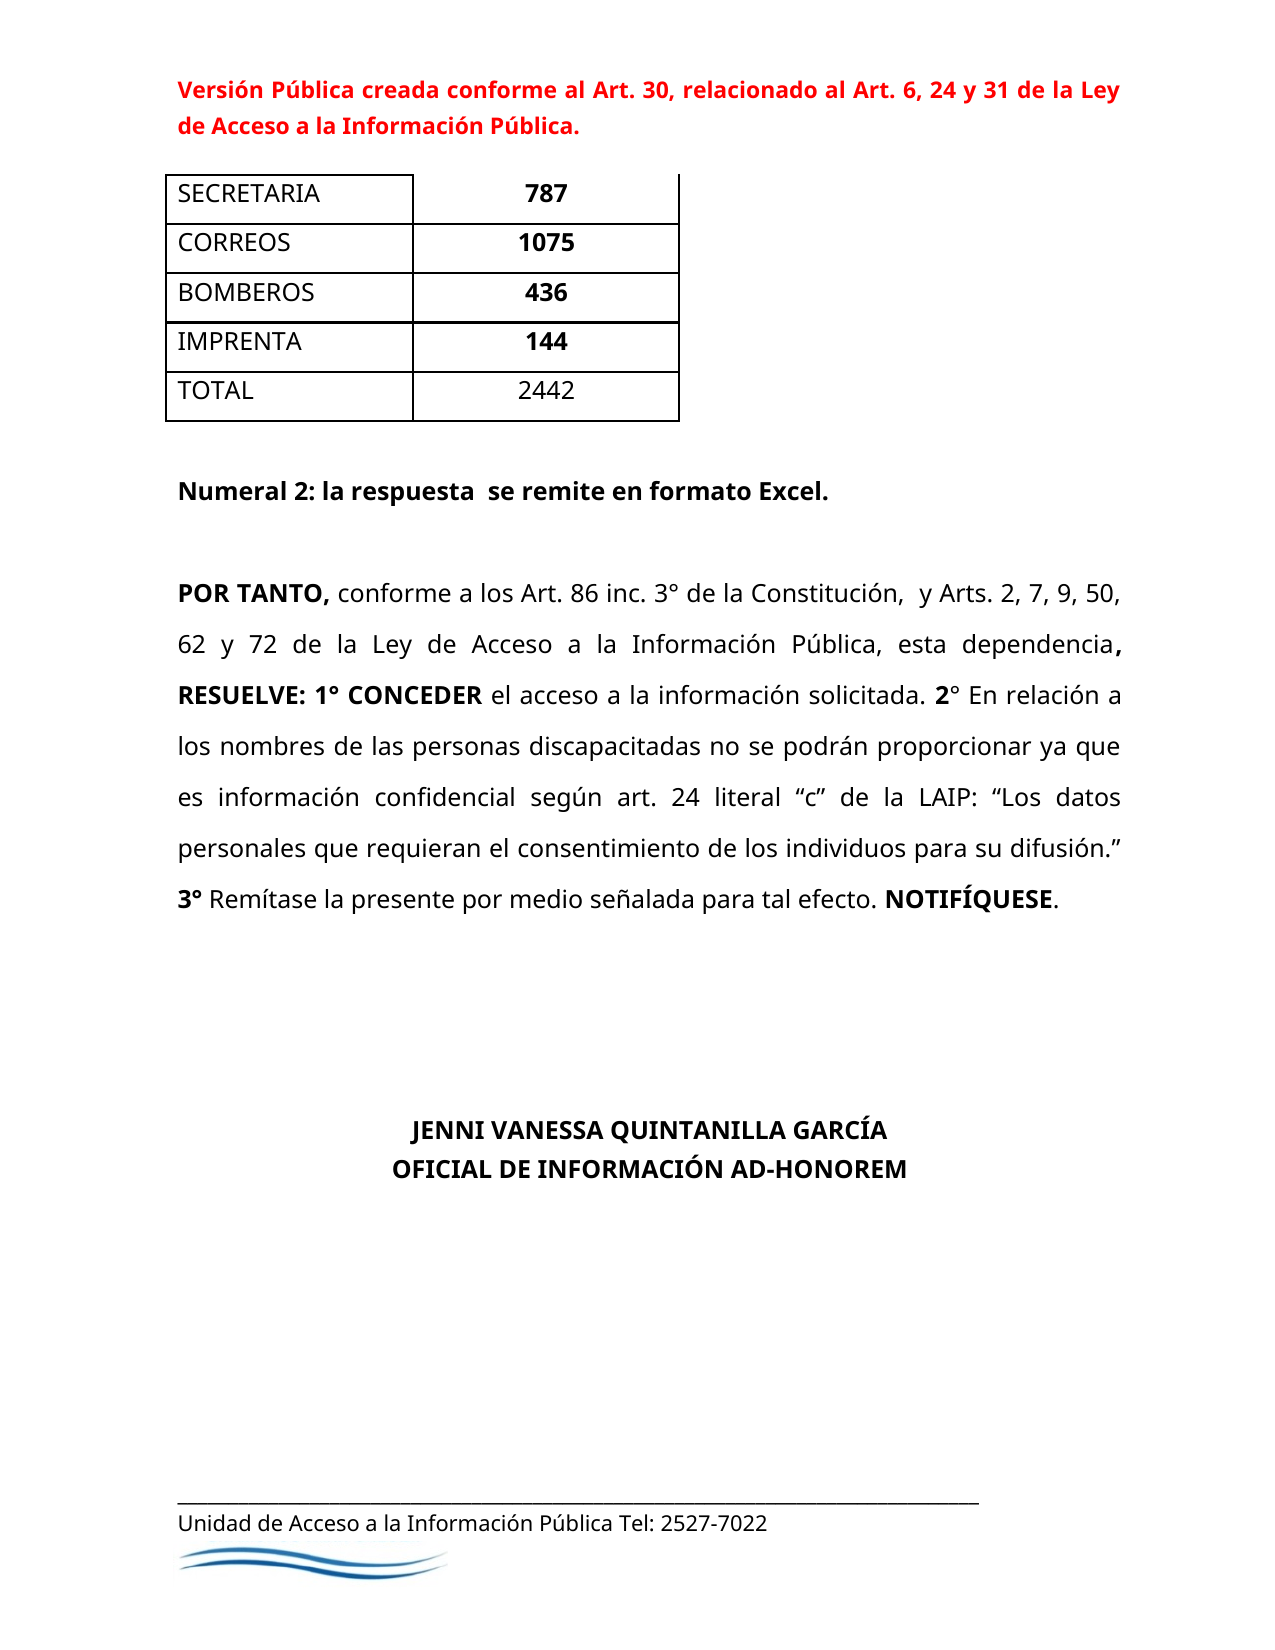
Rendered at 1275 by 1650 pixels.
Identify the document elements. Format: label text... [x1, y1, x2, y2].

text JENNI VANESSA QUINTANILLA GARCÍA [177, 1112, 1122, 1147]
text OFICIAL DE INFORMACIÓN AD-HONOREM [177, 1152, 1122, 1186]
table_cell CORREOS [167, 225, 412, 272]
table_cell BOMBEROS [167, 274, 412, 321]
table_cell 2442 [414, 373, 678, 420]
text POR TANTO, conforme a los Art. 86 inc. 3° de la Constitución, y Arts. 2, 7, 9, 50, 62 y 72 de la Ley de Acceso a la Información Pública, esta dependencia, RESUELVE: 1° CONCEDER el acceso a la información solicitada. 2° En relación a los nombres de las personas discapacitadas no se podrán proporcionar ya que es información confidencial según art. 24 literal “c” de la LAIP: “Los datos personales que requieran el consentimiento de los individuos para su difusión.” 3° Remítase la presente por medio señalada para tal efecto. NOTIFÍQUESE. [177, 575, 1122, 916]
table_cell TOTAL [167, 373, 412, 420]
text Numeral 2: la respuesta se remite en formato Excel. [177, 473, 1122, 507]
table_cell SECRETARIA [167, 176, 412, 223]
table_cell 1075 [414, 225, 678, 272]
picture [173, 1541, 448, 1594]
table_cell 144 [414, 324, 678, 371]
table_cell IMPRENTA [167, 324, 412, 371]
table_cell 787 [414, 174, 678, 223]
table_cell 436 [414, 274, 678, 321]
